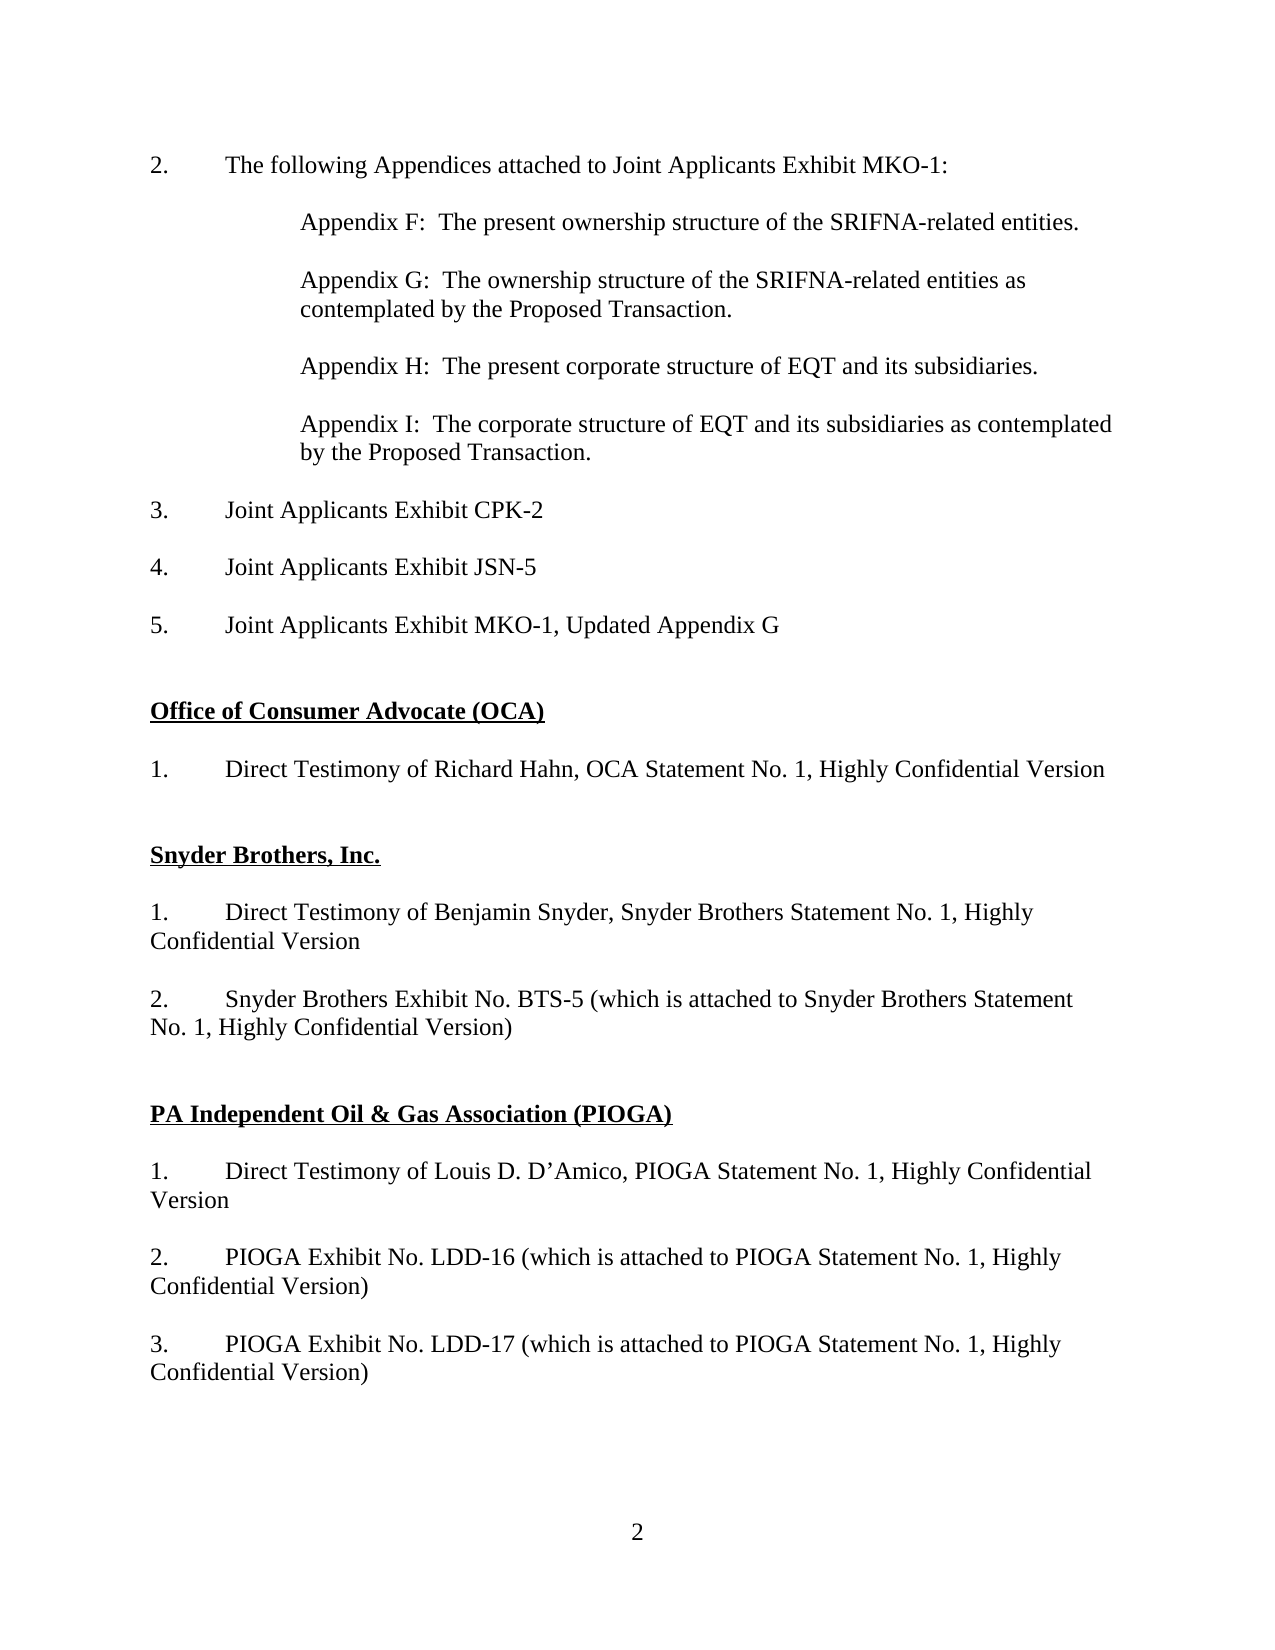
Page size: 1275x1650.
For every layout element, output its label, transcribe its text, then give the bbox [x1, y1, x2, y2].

text Appendix G: The ownership structure of the SRIFNA-related entities as contemplated by the Proposed Transaction. [300, 265, 1125, 322]
text 2. PIOGA Exhibit No. LDD-16 (which is attached to PIOGA Statement No. 1, Highly Confidential Version) [150, 1242, 1125, 1300]
text 1. Direct Testimony of Louis D. D’Amico, PIOGA Statement No. 1, Highly Confidential Version [150, 1156, 1125, 1214]
text 3. PIOGA Exhibit No. LDD-17 (which is attached to PIOGA Statement No. 1, Highly Confidential Version) [150, 1329, 1125, 1386]
text 2. The following Appendices attached to Joint Applicants Exhibit MKO-1: [150, 150, 1125, 179]
text Appendix H: The present corporate structure of EQT and its subsidiaries. [150, 351, 1125, 380]
text Appendix F: The present ownership structure of the SRIFNA-related entities. [150, 207, 1125, 236]
text Snyder Brothers, Inc. [150, 840, 1125, 869]
text Office of Consumer Advocate (OCA) [150, 696, 1125, 725]
text Appendix I: The corporate structure of EQT and its subsidiaries as contemplated by the Proposed Transaction. [300, 409, 1125, 466]
text 1. Direct Testimony of Richard Hahn, OCA Statement No. 1, Highly Confidential Version [150, 754, 1125, 782]
text 5. Joint Applicants Exhibit MKO-1, Updated Appendix G [150, 610, 1125, 639]
text 4. Joint Applicants Exhibit JSN-5 [150, 552, 1125, 581]
text 1. Direct Testimony of Benjamin Snyder, Snyder Brothers Statement No. 1, Highly Confidential Version [150, 897, 1125, 955]
text 2. Snyder Brothers Exhibit No. BTS-5 (which is attached to Snyder Brothers Statement No. 1, Highly Confidential Version) [150, 984, 1125, 1041]
text PA Independent Oil & Gas Association (PIOGA) [150, 1099, 1125, 1127]
text 3. Joint Applicants Exhibit CPK-2 [150, 495, 1125, 524]
